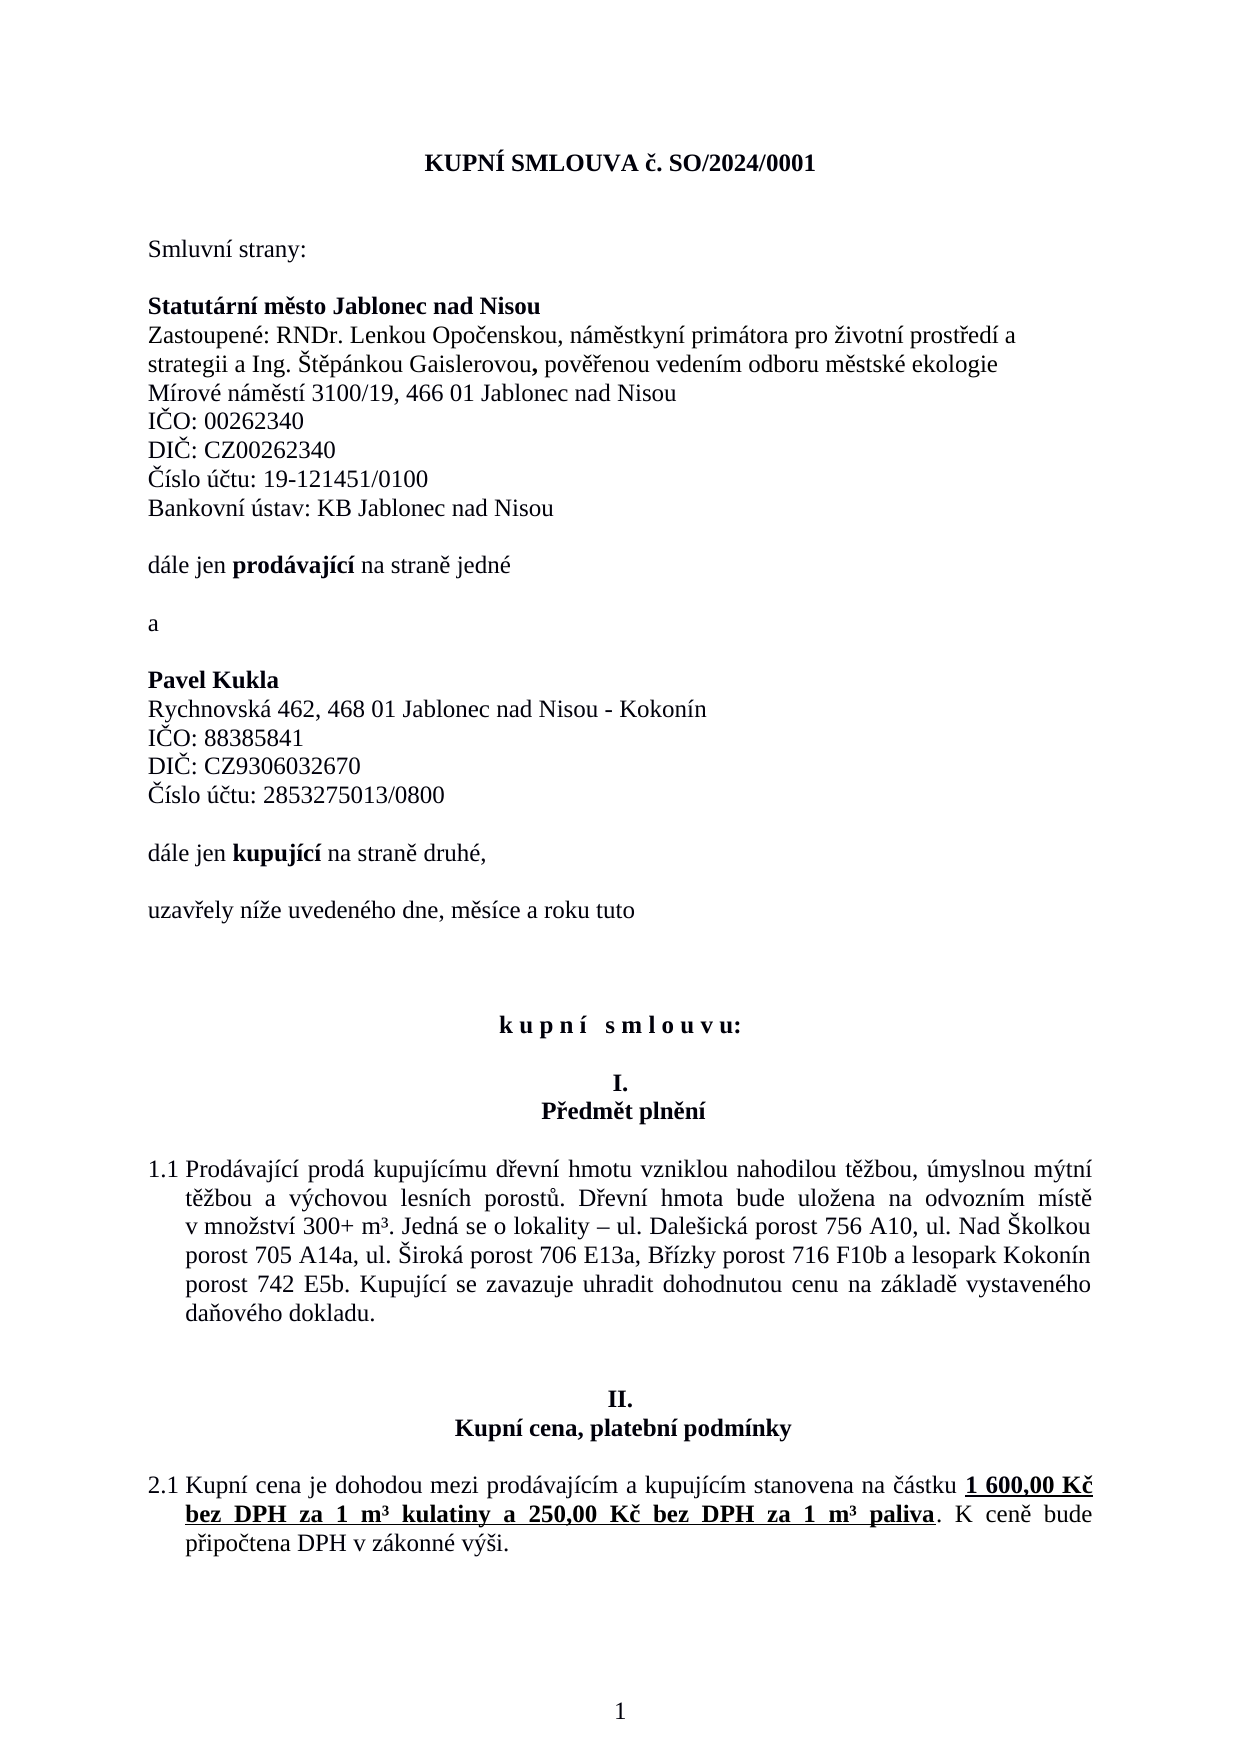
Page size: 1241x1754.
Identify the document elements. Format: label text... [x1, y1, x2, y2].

text Mírové náměstí 3100/19, 466 01 Jablonec nad Nisou [148, 378, 1093, 406]
text DIČ: CZ00262340 [148, 435, 1093, 464]
text I. [148, 1068, 1093, 1096]
text Předmět plnění [148, 1096, 1093, 1125]
text uzavřely níže uvedeného dne, měsíce a roku tuto [148, 895, 1093, 924]
text Kupní cena, platební podmínky [148, 1413, 1093, 1441]
text 2.1 Kupní cena je dohodou mezi prodávajícím a kupujícím stanovena na částku 1 600,00 Kč bez DPH za 1 m³ kulatiny a 250,00 Kč bez DPH za 1 m³ paliva. K ceně bude připočtena DPH v zákonné výši. [148, 1470, 1093, 1556]
list Prodávající prodá kupujícímu dřevní hmotu vzniklou nahodilou těžbou, úmyslnou mýtní těžbou a výchovou lesních porostů. Dřevní hmota bude uložena na odvozním místě v množství 300+ m³. Jedná se o lokality – ul. Dalešická porost 756 A10, ul. Nad Školkou porost 705 A14a, ul. Široká porost 706 E13a, Břízky porost 716 F10b a lesopark Kokonín porost 742 E5b. Kupující se zavazuje uhradit dohodnutou cenu na základě vystaveného daňového dokladu. [148, 1154, 1093, 1326]
text Bankovní ústav: KB Jablonec nad Nisou [148, 493, 1093, 521]
text Statutární město Jablonec nad Nisou [148, 291, 1093, 320]
text Rychnovská 462, 468 01 Jablonec nad Nisou - Kokonín [148, 694, 1093, 723]
text Smluvní strany: [148, 234, 1093, 263]
text Pavel Kukla [148, 665, 1093, 694]
text k u p n í s m l o u v u: [148, 1010, 1093, 1039]
text Číslo účtu: 19-121451/0100 [148, 464, 1093, 493]
text DIČ: CZ9306032670 [148, 751, 1093, 780]
text dále jen kupující na straně druhé, [148, 838, 1093, 866]
text IČO: 88385841 [148, 723, 1093, 751]
text dále jen prodávající na straně jedné [148, 550, 1093, 579]
text IČO: 00262340 [148, 406, 1093, 435]
text II. [148, 1355, 1093, 1413]
text KUPNÍ SMLOUVA č. SO/2024/0001 [148, 148, 1093, 176]
text a [148, 608, 1093, 636]
text Zastoupené: RNDr. Lenkou Opočenskou, náměstkyní primátora pro životní prostředí a strategii a Ing. Štěpánkou Gaislerovou, pověřenou vedením odboru městské ekologie [148, 320, 1093, 378]
text Číslo účtu: 2853275013/0800 [148, 780, 1093, 809]
